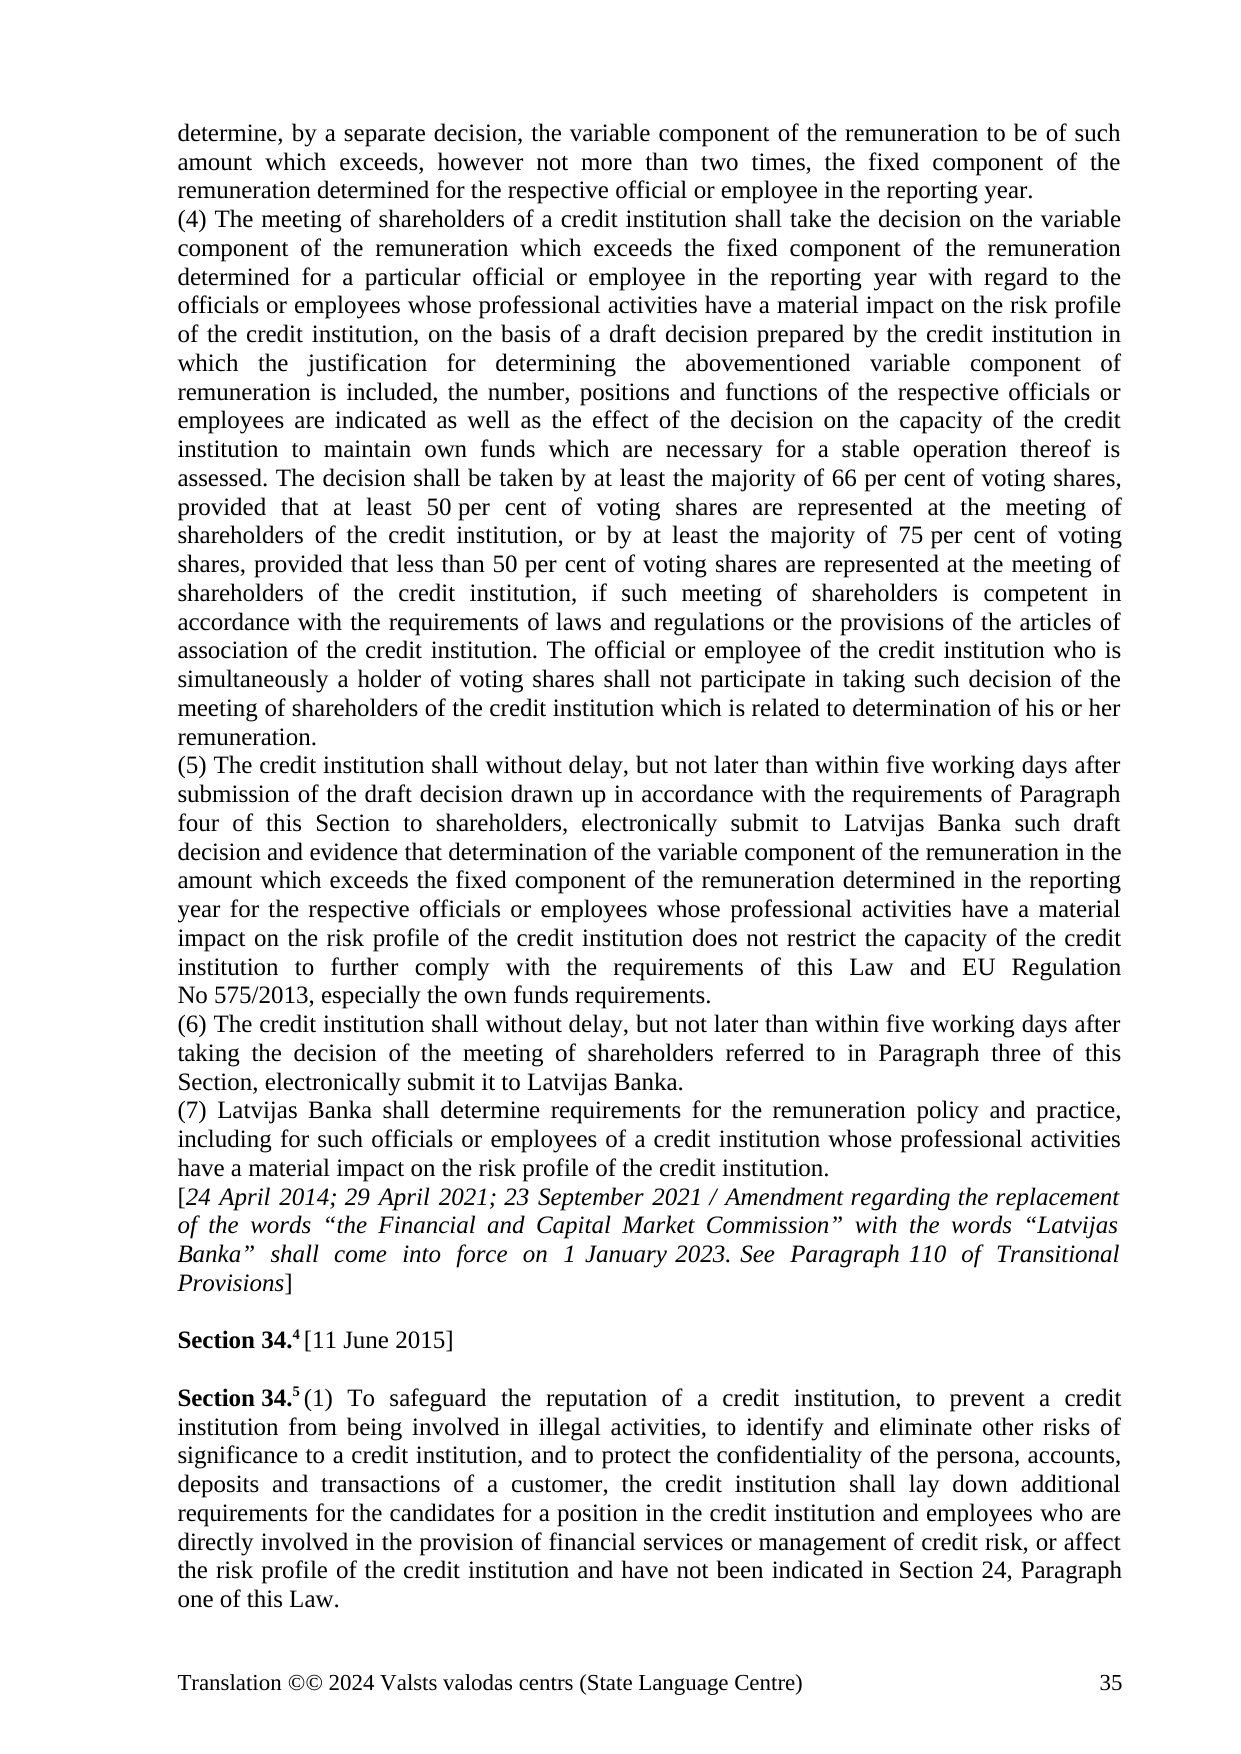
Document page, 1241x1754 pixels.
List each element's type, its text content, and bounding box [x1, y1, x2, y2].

text Section 34.4 [11 June 2015] [177, 1326, 1122, 1354]
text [177, 118, 1122, 204]
text [24 April 2014; 29 April 2021; 23 September 2021 / Amendment regarding the replacement of the words “the Financial and Capital Market Commission” with the words “Latvijas Banka” shall come into force on 1 January 2023. See Paragraph 110 of Transitional Provisions] [177, 1182, 1122, 1297]
text (7) Latvijas Banka shall determine requirements for the remuneration policy and practice, including for such officials or employees of a credit institution whose professional activities have a material impact on the risk profile of the credit institution. [177, 1096, 1122, 1182]
text (6) The credit institution shall without delay, but not later than within five working days after taking the decision of the meeting of shareholders referred to in Paragraph three of this Section, electronically submit it to Latvijas Banka. [177, 1009, 1122, 1096]
text (5) The credit institution shall without delay, but not later than within five working days after submission of the draft decision drawn up in accordance with the requirements of Paragraph four of this Section to shareholders, electronically submit to Latvijas Banka such draft decision and evidence that determination of the variable component of the remuneration in the amount which exceeds the fixed component of the remuneration determined in the reporting year for the respective officials or employees whose professional activities have a material impact on the risk profile of the credit institution does not restrict the capacity of the credit institution to further comply with the requirements of this Law and EU Regulation No 575/2013, especially the own funds requirements. [177, 751, 1122, 1009]
text (4) The meeting of shareholders of a credit institution shall take the decision on the variable component of the remuneration which exceeds the fixed component of the remuneration determined for a particular official or employee in the reporting year with regard to the officials or employees whose professional activities have a material impact on the risk profile of the credit institution, on the basis of a draft decision prepared by the credit institution in which the justification for determining the abovementioned variable component of remuneration is included, the number, positions and functions of the respective officials or employees are indicated as well as the effect of the decision on the capacity of the credit institution to maintain own funds which are necessary for a stable operation thereof is assessed. The decision shall be taken by at least the majority of 66 per cent of voting shares, provided that at least 50 per cent of voting shares are represented at the meeting of shareholders of the credit institution, or by at least the majority of 75 per cent of voting shares, provided that less than 50 per cent of voting shares are represented at the meeting of shareholders of the credit institution, if such meeting of shareholders is competent in accordance with the requirements of laws and regulations or the provisions of the articles of association of the credit institution. The official or employee of the credit institution who is simultaneously a holder of voting shares shall not participate in taking such decision of the meeting of shareholders of the credit institution which is related to determination of his or her remuneration. [177, 204, 1122, 751]
text Section 34.5 (1) To safeguard the reputation of a credit institution, to prevent a credit institution from being involved in illegal activities, to identify and eliminate other risks of significance to a credit institution, and to protect the confidentiality of the persona, accounts, deposits and transactions of a customer, the credit institution shall lay down additional requirements for the candidates for a position in the credit institution and employees who are directly involved in the provision of financial services or management of credit risk, or affect the risk profile of the credit institution and have not been indicated in Section 24, Paragraph one of this Law. [177, 1383, 1122, 1613]
